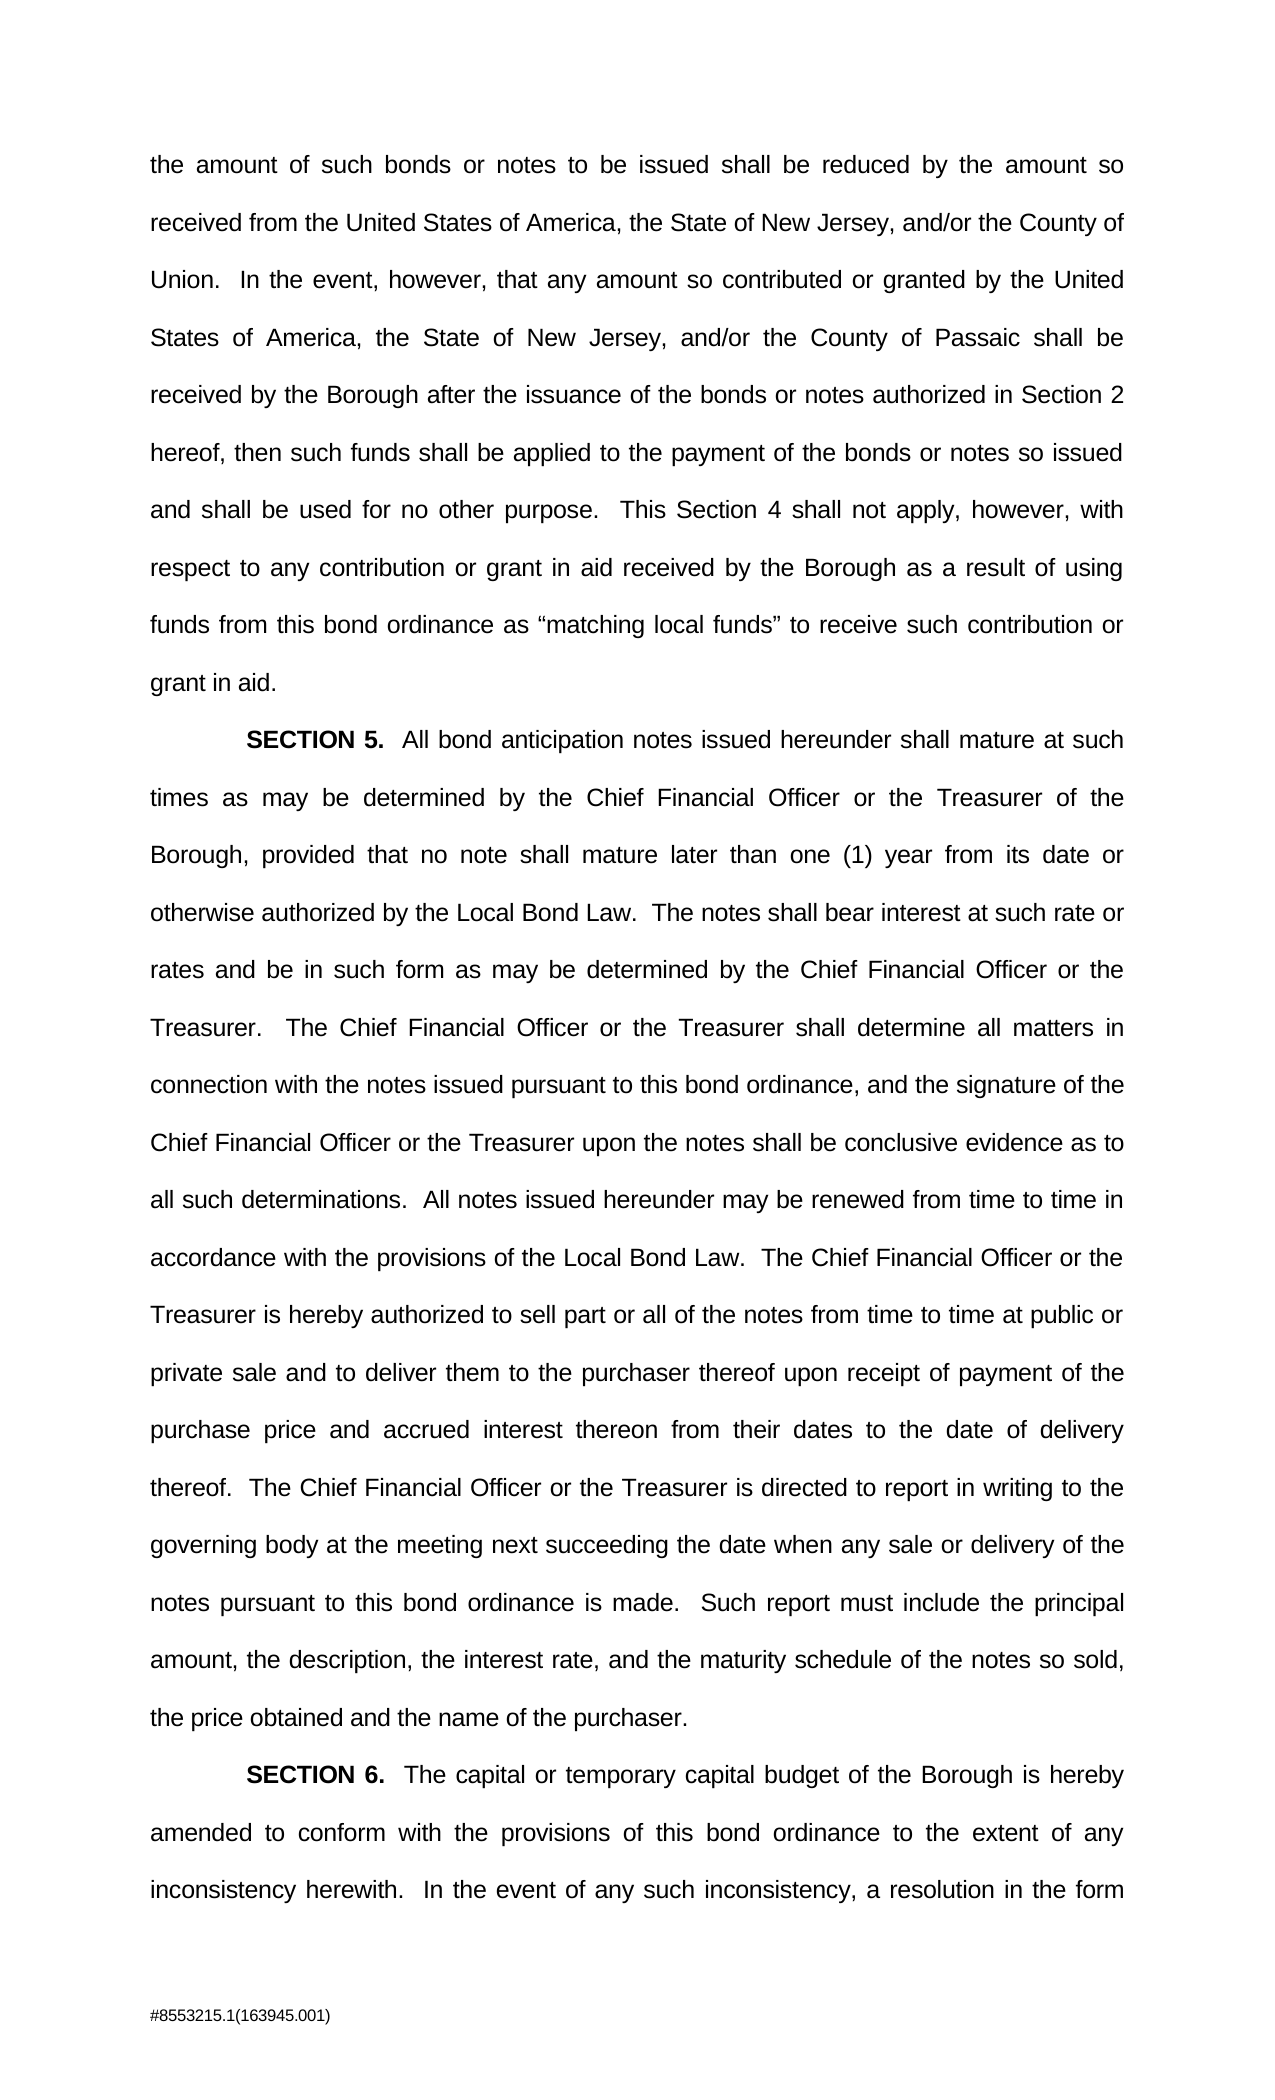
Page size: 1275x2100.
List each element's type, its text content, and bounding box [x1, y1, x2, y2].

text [150, 150, 1125, 696]
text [150, 1760, 1125, 1904]
text SECTION 5. All bond anticipation notes issued hereunder shall mature at such times as may be determined by the Chief Financial Officer or the Treasurer of the Borough, provided that no note shall mature later than one (1) year from its date or otherwise authorized by the Local Bond Law. The notes shall bear interest at such rate or rates and be in such form as may be determined by the Chief Financial Officer or the Treasurer. The Chief Financial Officer or the Treasurer shall determine all matters in connection with the notes issued pursuant to this bond ordinance, and the signature of the Chief Financial Officer or the Treasurer upon the notes shall be conclusive evidence as to all such determinations. All notes issued hereunder may be renewed from time to time in accordance with the provisions of the Local Bond Law. The Chief Financial Officer or the Treasurer is hereby authorized to sell part or all of the notes from time to time at public or private sale and to deliver them to the purchaser thereof upon receipt of payment of the purchase price and accrued interest thereon from their dates to the date of delivery thereof. The Chief Financial Officer or the Treasurer is directed to report in writing to the governing body at the meeting next succeeding the date when any sale or delivery of the notes pursuant to this bond ordinance is made. Such report must include the principal amount, the description, the interest rate, and the maturity schedule of the notes so sold, the price obtained and the name of the purchaser. [150, 725, 1125, 1731]
